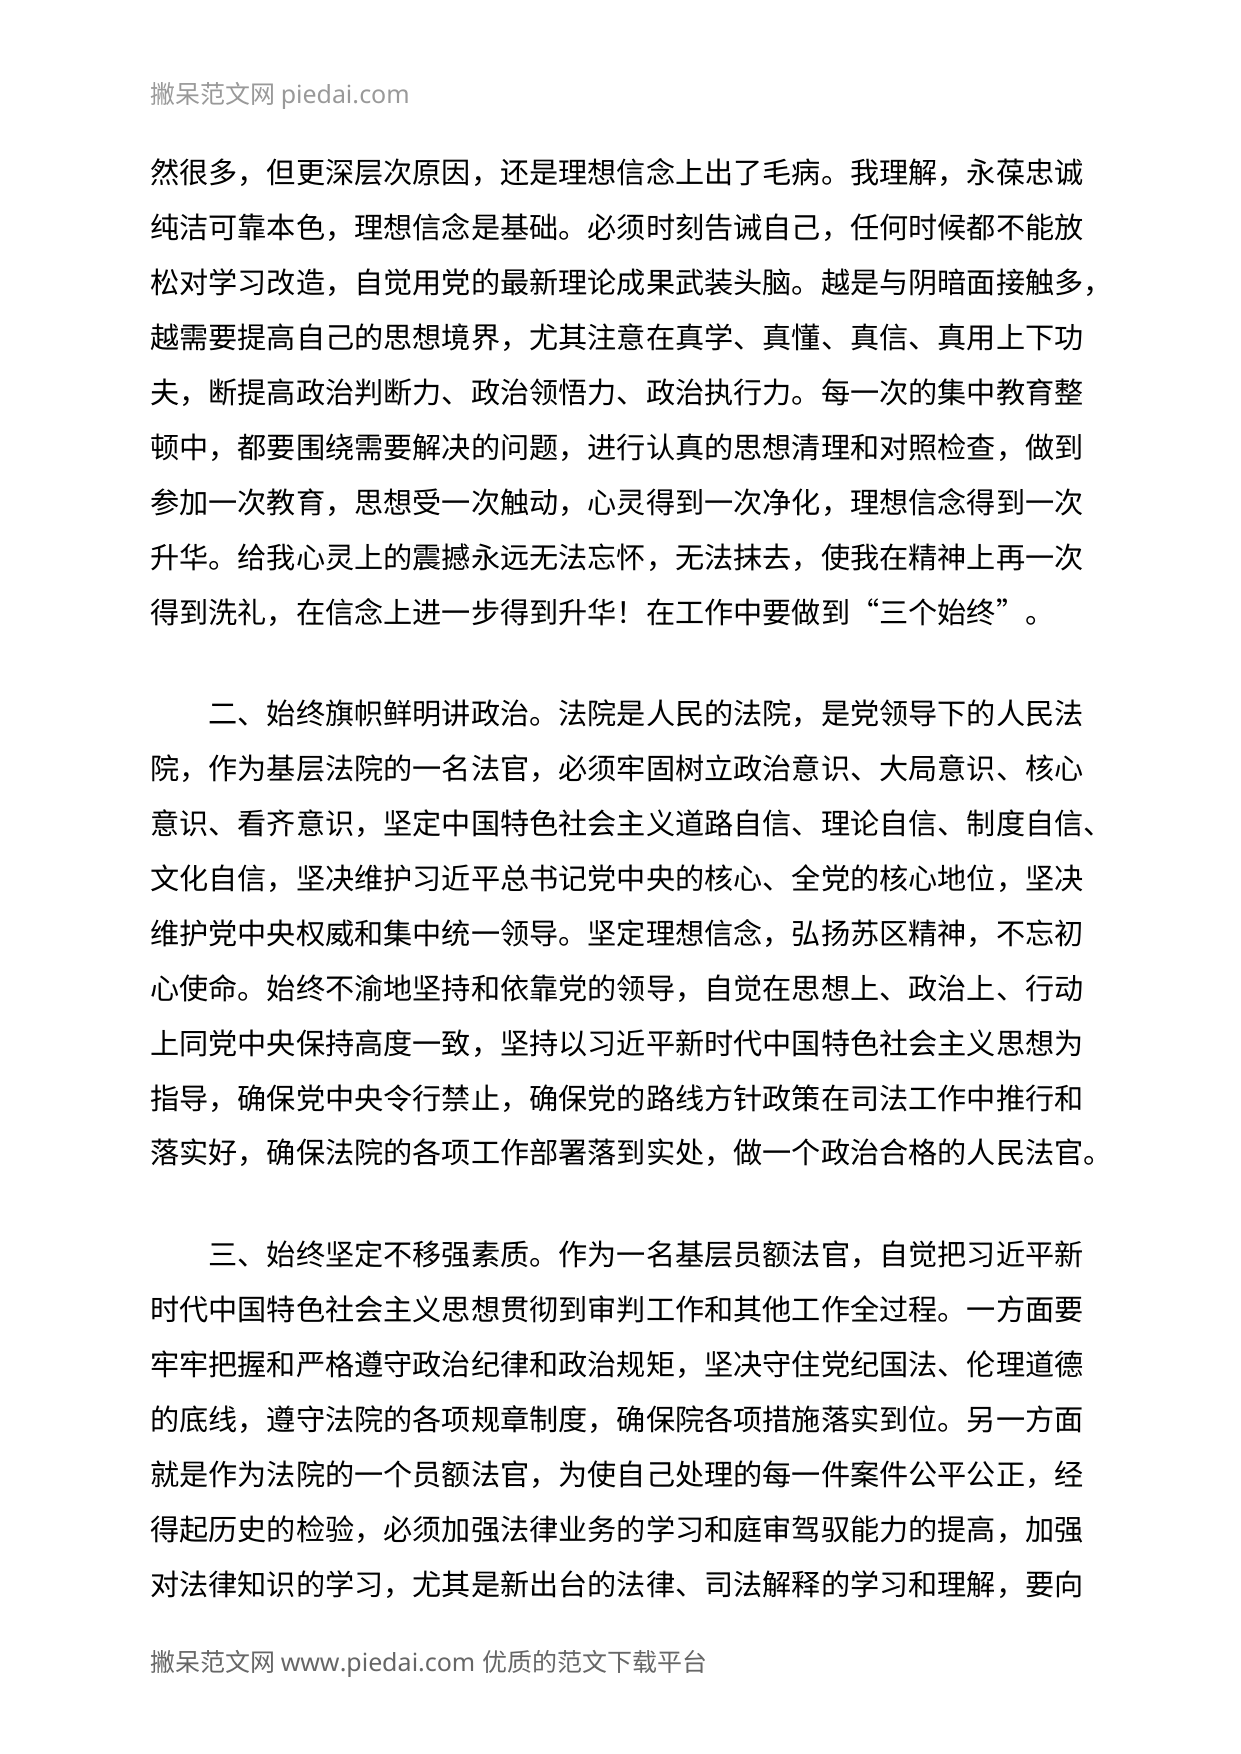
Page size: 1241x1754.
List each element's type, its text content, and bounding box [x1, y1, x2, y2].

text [150, 1232, 1090, 1603]
text 二、始终旗帜鲜明讲政治。法院是人民的法院，是党领导下的人民法院，作为基层法院的一名法官，必须牢固树立政治意识、大局意识、核心意识、看齐意识，坚定中国特色社会主义道路自信、理论自信、制度自信、文化自信，坚决维护习近平总书记党中央的核心、全党的核心地位，坚决维护党中央权威和集中统一领导。坚定理想信念，弘扬苏区精神，不忘初心使命。始终不渝地坚持和依靠党的领导，自觉在思想上、政治上、行动上同党中央保持高度一致，坚持以习近平新时代中国特色社会主义思想为指导，确保党中央令行禁止，确保党的路线方针政策在司法工作中推行和落实好，确保法院的各项工作部署落到实处，做一个政治合格的人民法官。 [150, 691, 1090, 1172]
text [150, 150, 1090, 631]
